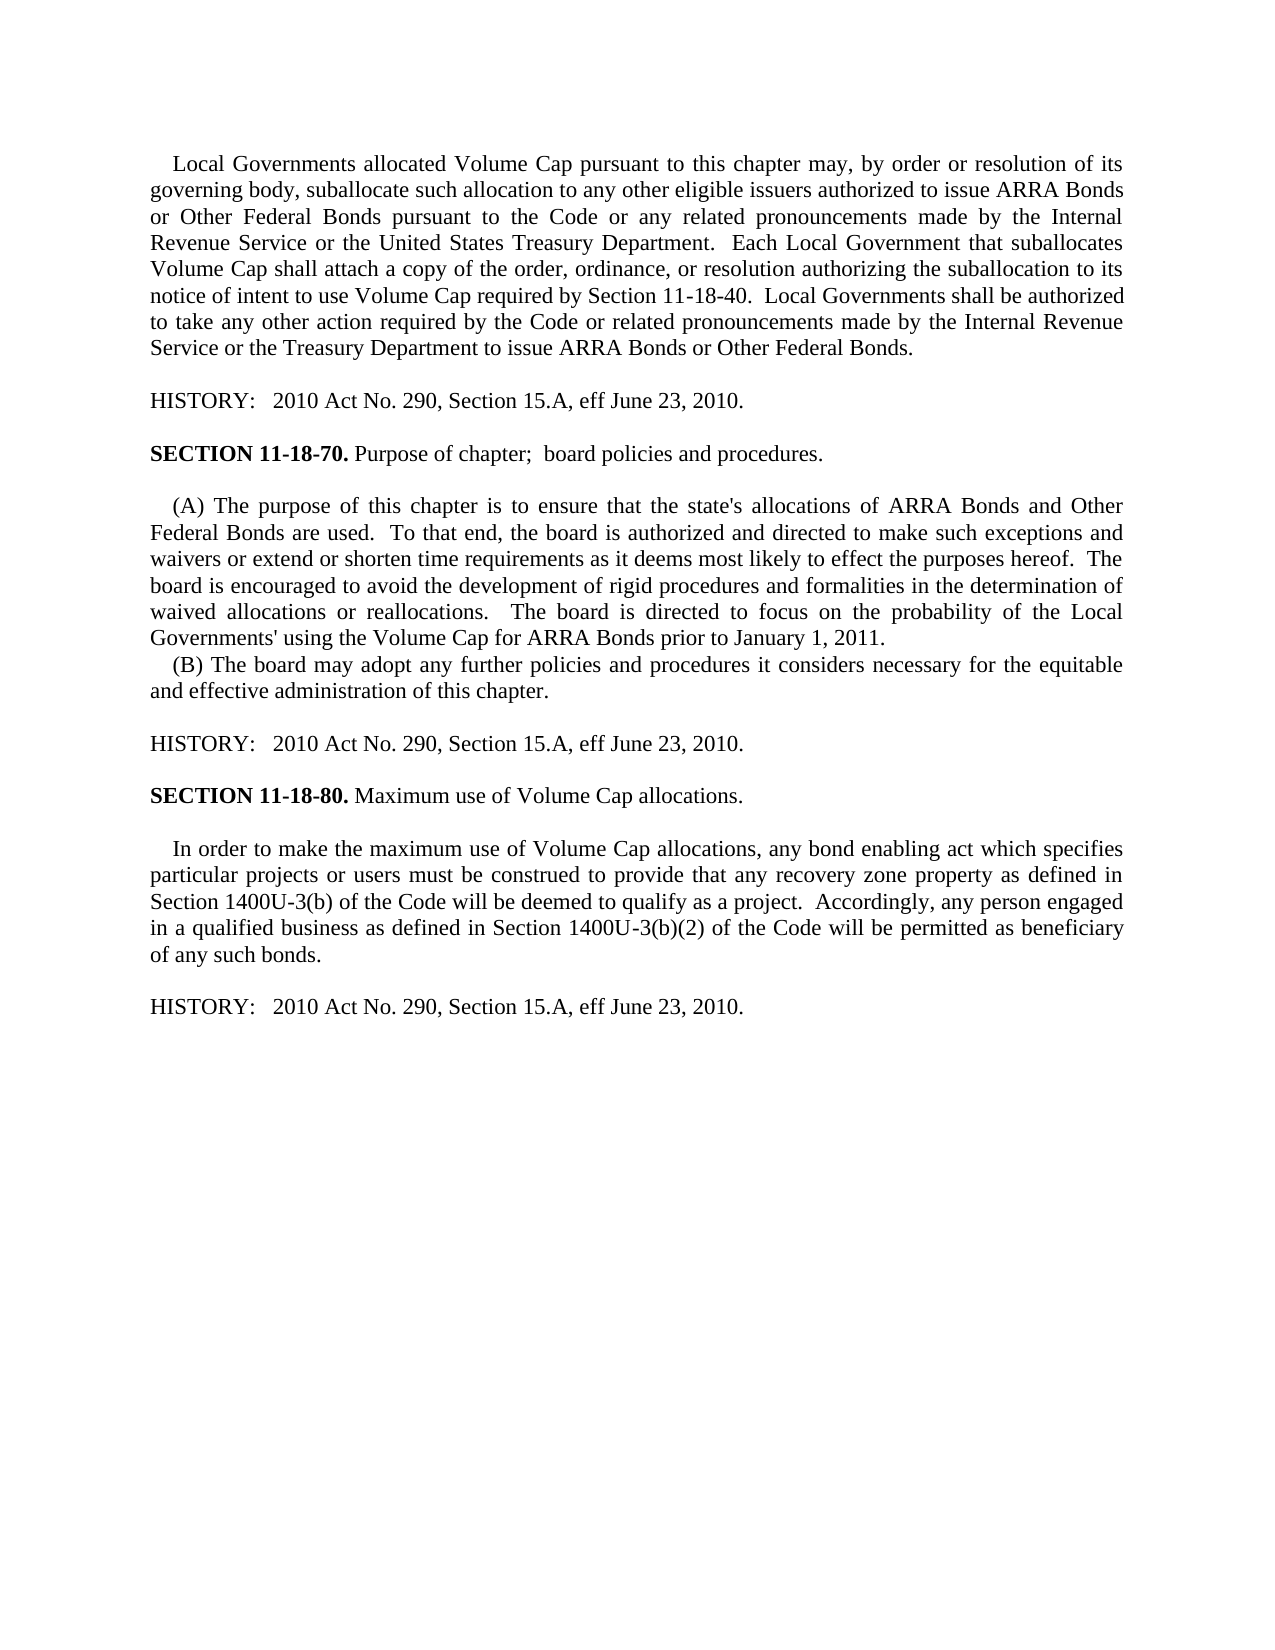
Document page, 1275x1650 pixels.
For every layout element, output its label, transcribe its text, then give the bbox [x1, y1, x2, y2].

text Local Governments allocated Volume Cap pursuant to this chapter may, by order or resolution of its governing body, suballocate such allocation to any other eligible issuers authorized to issue ARRA Bonds or Other Federal Bonds pursuant to the Code or any related pronouncements made by the Internal Revenue Service or the United States Treasury Department. Each Local Government that suballocates Volume Cap shall attach a copy of the order, ordinance, or resolution authorizing the suballocation to its notice of intent to use Volume Cap required by Section 11-18-40. Local Governments shall be authorized to take any other action required by the Code or related pronouncements made by the Internal Revenue Service or the Treasury Department to issue ARRA Bonds or Other Federal Bonds. [150, 150, 1125, 361]
text HISTORY: 2010 Act No. 290, Section 15.A, eff June 23, 2010. [150, 387, 1125, 413]
text (B) The board may adopt any further policies and procedures it considers necessary for the equitable and effective administration of this chapter. [150, 651, 1125, 703]
text SECTION 11-18-70. Purpose of chapter; board policies and procedures. [150, 440, 1125, 466]
text (A) The purpose of this chapter is to ensure that the state's allocations of ARRA Bonds and Other Federal Bonds are used. To that end, the board is authorized and directed to make such exceptions and waivers or extend or shorten time requirements as it deems most likely to effect the purposes hereof. The board is encouraged to avoid the development of rigid procedures and formalities in the determination of waived allocations or reallocations. The board is directed to focus on the probability of the Local Governments' using the Volume Cap for ARRA Bonds prior to January 1, 2011. [150, 493, 1125, 651]
text In order to make the maximum use of Volume Cap allocations, any bond enabling act which specifies particular projects or users must be construed to provide that any recovery zone property as defined in Section 1400U-3(b) of the Code will be deemed to qualify as a project. Accordingly, any person engaged in a qualified business as defined in Section 1400U-3(b)(2) of the Code will be permitted as beneficiary of any such bonds. [150, 835, 1125, 967]
text HISTORY: 2010 Act No. 290, Section 15.A, eff June 23, 2010. [150, 730, 1125, 756]
text SECTION 11-18-80. Maximum use of Volume Cap allocations. [150, 782, 1125, 809]
text HISTORY: 2010 Act No. 290, Section 15.A, eff June 23, 2010. [150, 993, 1125, 1020]
